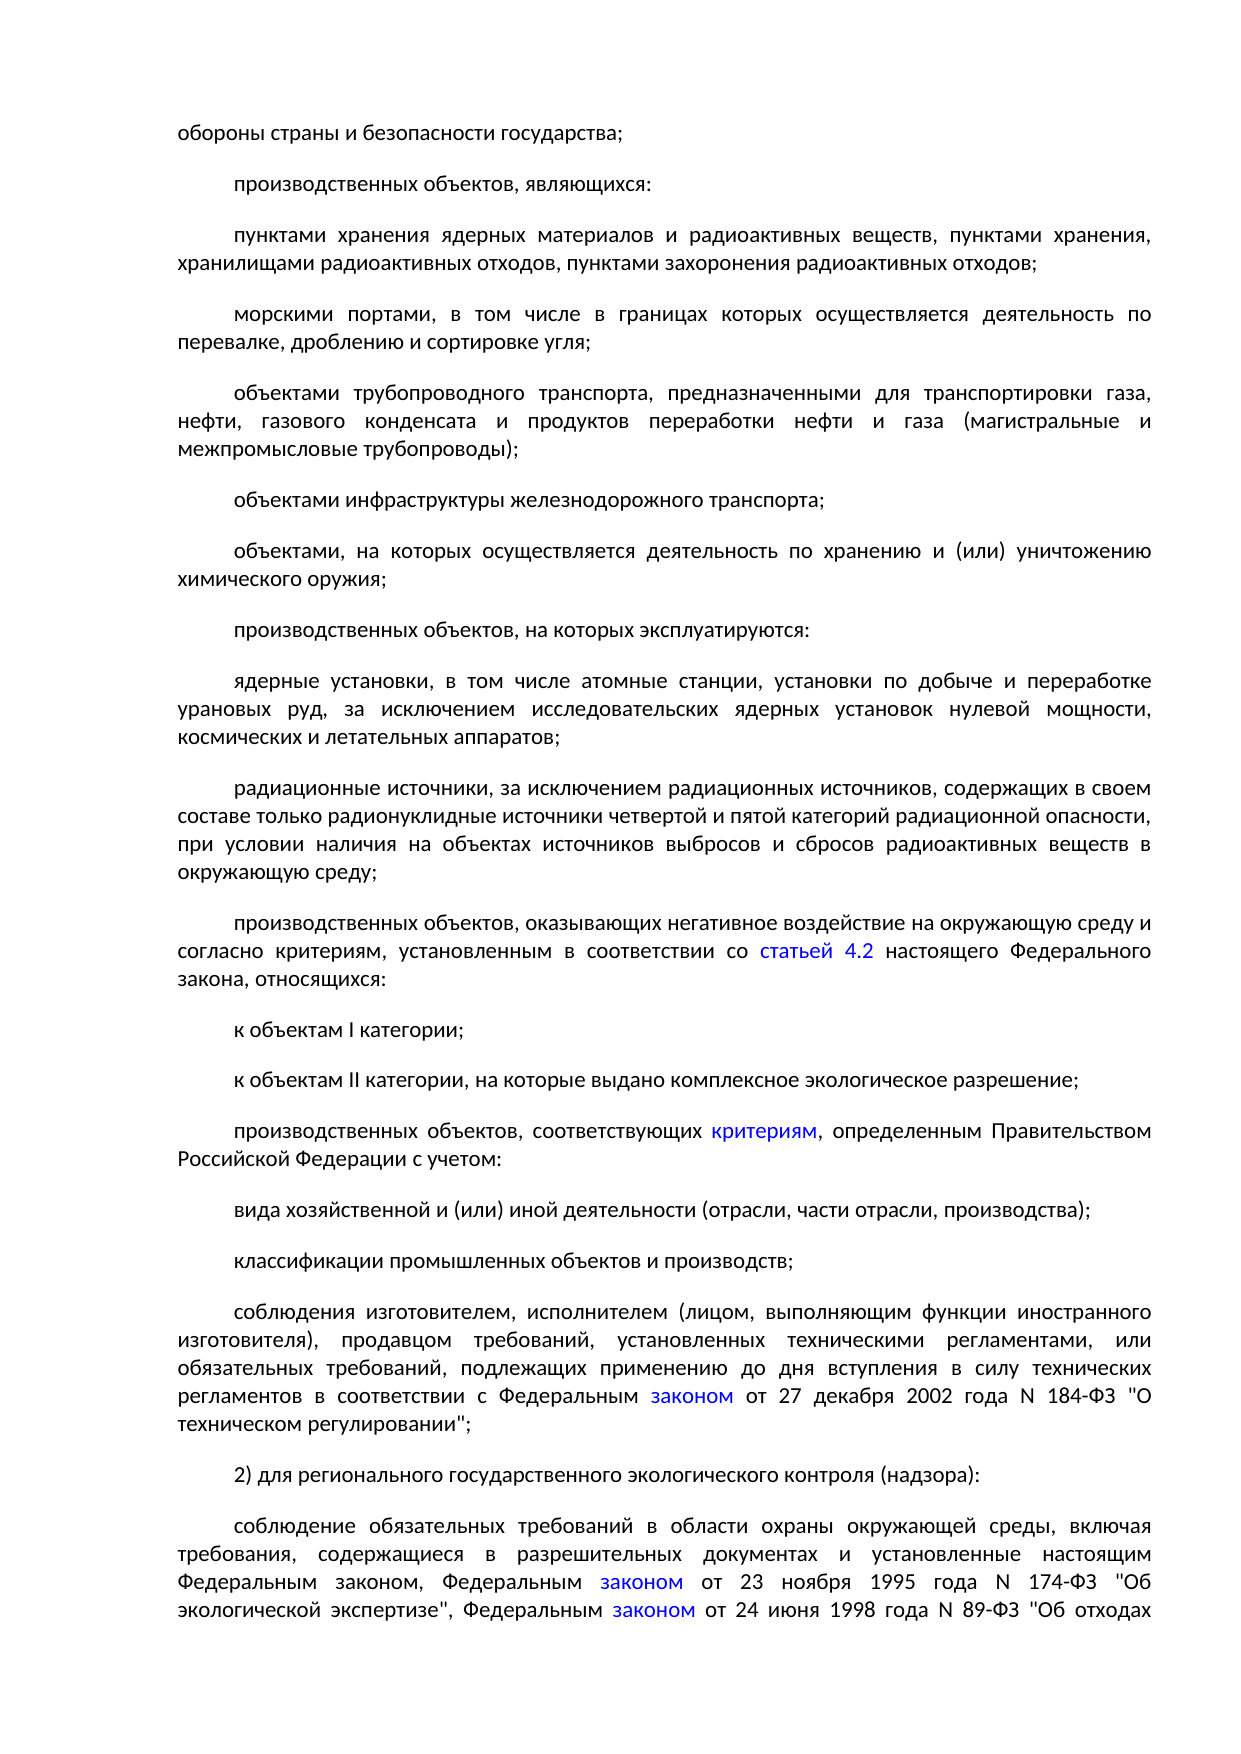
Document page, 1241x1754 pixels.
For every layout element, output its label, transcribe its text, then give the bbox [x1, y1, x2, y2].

text производственных объектов, оказывающих негативное воздействие на окружающую среду и согласно критериям, установленным в соответствии со статьей 4.2 настоящего Федерального закона, относящихся: [177, 908, 1152, 992]
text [177, 1511, 1152, 1623]
text пунктами хранения ядерных материалов и радиоактивных веществ, пунктами хранения, хранилищами радиоактивных отходов, пунктами захоронения радиоактивных отходов; [177, 220, 1152, 276]
text к объектам II категории, на которые выдано комплексное экологическое разрешение; [177, 1066, 1152, 1094]
text классификации промышленных объектов и производств; [177, 1246, 1152, 1274]
text ядерные установки, в том числе атомные станции, установки по добыче и переработке урановых руд, за исключением исследовательских ядерных установок нулевой мощности, космических и летательных аппаратов; [177, 666, 1152, 750]
text производственных объектов, на которых эксплуатируются: [177, 615, 1152, 643]
text морскими портами, в том числе в границах которых осуществляется деятельность по перевалке, дроблению и сортировке угля; [177, 299, 1152, 355]
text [177, 118, 1152, 146]
text вида хозяйственной и (или) иной деятельности (отрасли, части отрасли, производства); [177, 1196, 1152, 1223]
text производственных объектов, являющихся: [177, 169, 1152, 197]
text объектами трубопроводного транспорта, предназначенными для транспортировки газа, нефти, газового конденсата и продуктов переработки нефти и газа (магистральные и межпромысловые трубопроводы); [177, 378, 1152, 462]
text к объектам I категории; [177, 1015, 1152, 1043]
text объектами инфраструктуры железнодорожного транспорта; [177, 485, 1152, 513]
text радиационные источники, за исключением радиационных источников, содержащих в своем составе только радионуклидные источники четвертой и пятой категорий радиационной опасности, при условии наличия на объектах источников выбросов и сбросов радиоактивных веществ в окружающую среду; [177, 773, 1152, 885]
text соблюдения изготовителем, исполнителем (лицом, выполняющим функции иностранного изготовителя), продавцом требований, установленных техническими регламентами, или обязательных требований, подлежащих применению до дня вступления в силу технических регламентов в соответствии с Федеральным законом от 27 декабря 2002 года N 184-ФЗ "О техническом регулировании"; [177, 1297, 1152, 1437]
text объектами, на которых осуществляется деятельность по хранению и (или) уничтожению химического оружия; [177, 536, 1152, 592]
text производственных объектов, соответствующих критериям, определенным Правительством Российской Федерации с учетом: [177, 1117, 1152, 1173]
text 2) для регионального государственного экологического контроля (надзора): [177, 1460, 1152, 1488]
